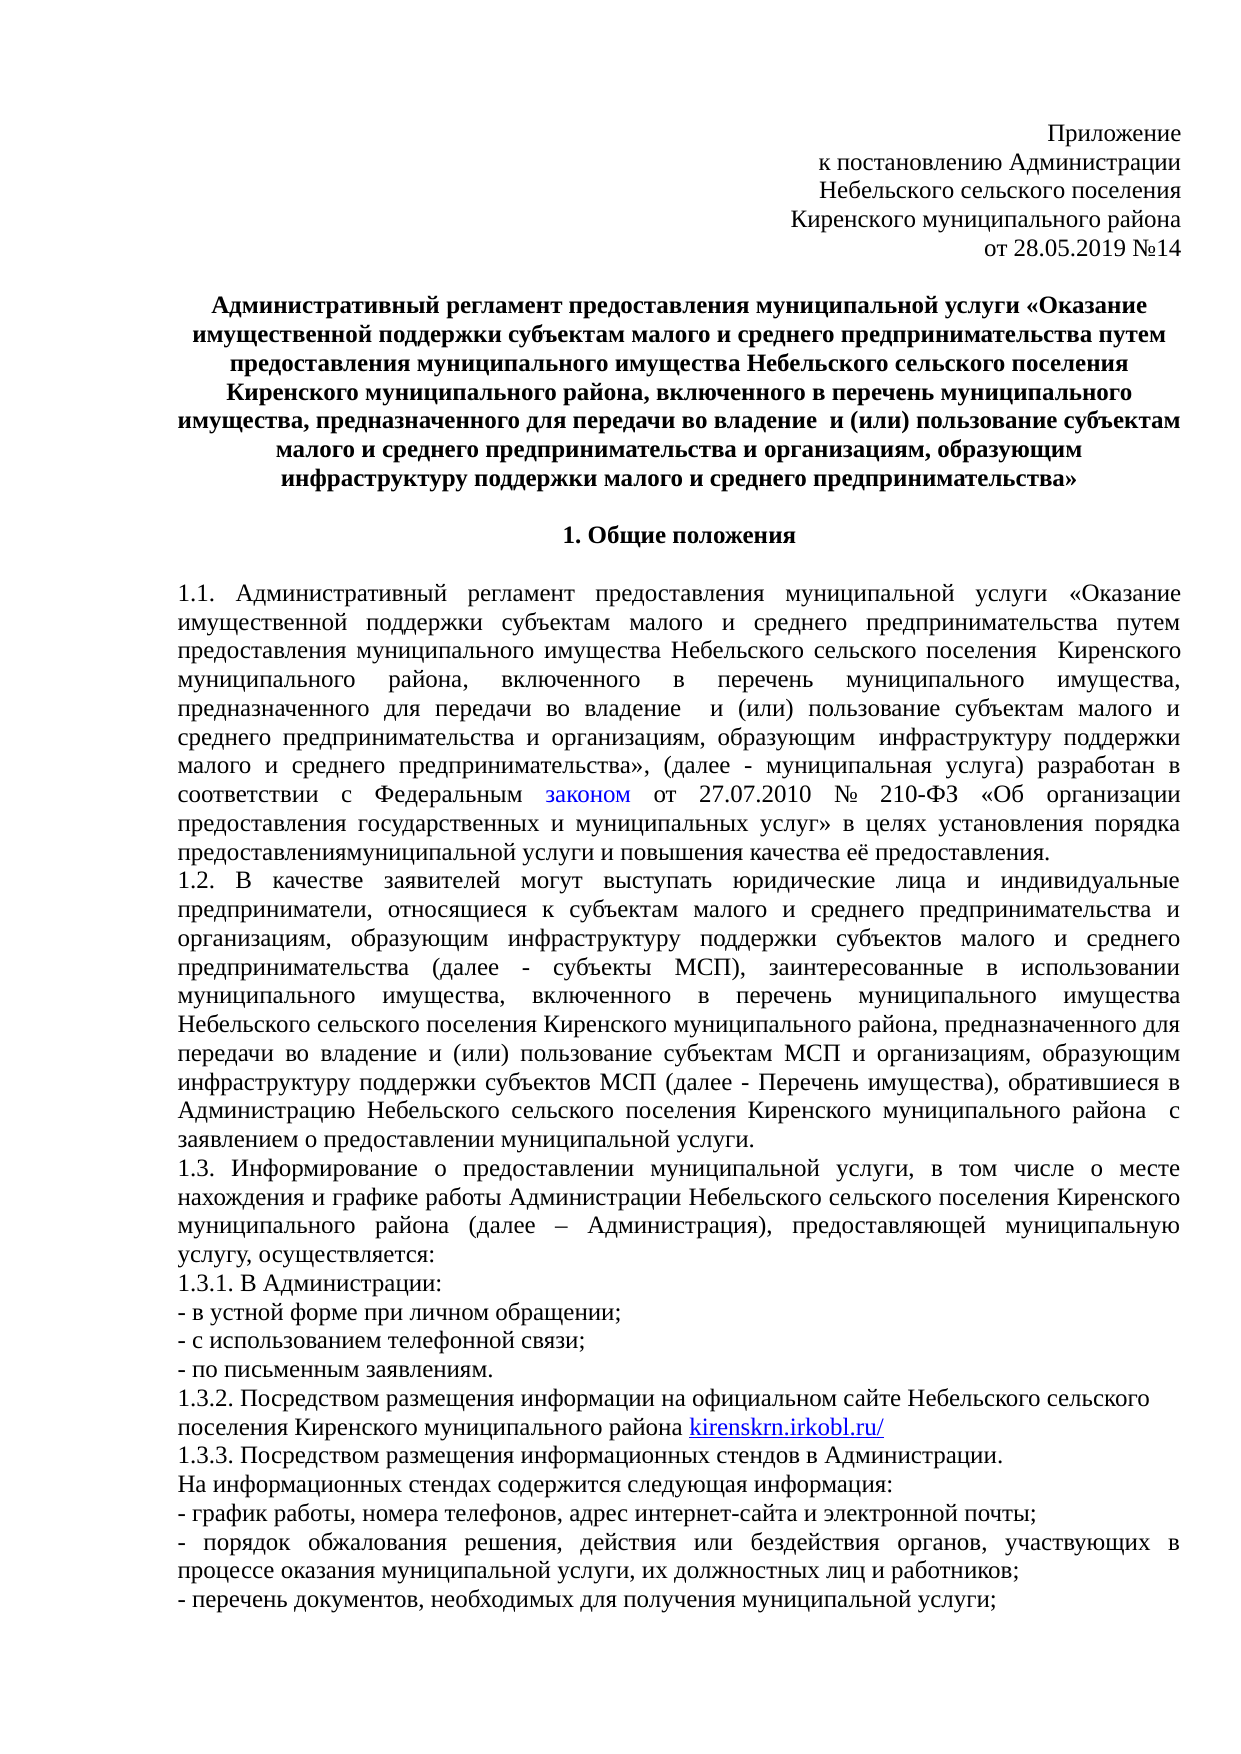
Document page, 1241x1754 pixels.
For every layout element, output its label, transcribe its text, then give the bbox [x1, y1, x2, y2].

text - график работы, номера телефонов, адрес интернет-сайта и электронной почты; [177, 1498, 1181, 1527]
text - перечень документов, необходимых для получения муниципальной услуги; [177, 1584, 1181, 1613]
text - в устной форме при личном обращении; [177, 1297, 1181, 1326]
text 1.3. Информирование о предоставлении муниципальной услуги, в том числе о месте нахождения и графике работы Администрации Небельского сельского поселения Киренского муниципального района (далее – Администрация), предоставляющей муниципальную услугу, осуществляется: [177, 1153, 1181, 1268]
text - с использованием телефонной связи; [177, 1326, 1181, 1354]
text к постановлению Администрации Небельского сельского поселения [177, 147, 1181, 204]
text - порядок обжалования решения, действия или бездействия органов, участвующих в процессе оказания муниципальной услуги, их должностных лиц и работников; [177, 1527, 1181, 1584]
text 1.3.1. В Администрации: [177, 1268, 1181, 1297]
text - по письменным заявлениям. [177, 1354, 1181, 1383]
text Киренского муниципального района [177, 204, 1181, 233]
text Приложение [177, 118, 1181, 147]
text 1.3.3. Посредством размещения информационных стендов в Администрации. [177, 1441, 1181, 1469]
text 1. Общие положения [177, 521, 1181, 549]
text от 28.05.2019 №14 [177, 233, 1181, 262]
text Административный регламент предоставления муниципальной услуги «Оказание имущественной поддержки субъектам малого и среднего предпринимательства путем предоставления муниципального имущества Небельского сельского поселения Киренского муниципального района, включенного в перечень муниципального имущества, предназначенного для передачи во владение и (или) пользование субъектам малого и среднего предпринимательства и организациям, образующим инфраструктуру поддержки малого и среднего предпринимательства» [177, 291, 1181, 492]
text 1.1. Административный регламент предоставления муниципальной услуги «Оказание имущественной поддержки субъектам малого и среднего предпринимательства путем предоставления муниципального имущества Небельского сельского поселения Киренского муниципального района, включенного в перечень муниципального имущества, предназначенного для передачи во владение и (или) пользование субъектам малого и среднего предпринимательства и организациям, образующим инфраструктуру поддержки малого и среднего предпринимательства», (далее - муниципальная услуга) разработан в соответствии с Федеральным законом от 27.07.2010 № 210-ФЗ «Об организации предоставления государственных и муниципальных услуг» в целях установления порядка предоставлениямуниципальной услуги и повышения качества её предоставления. [177, 578, 1181, 866]
text 1.3.2. Посредством размещения информации на официальном сайте Небельского сельского поселения Киренского муниципального района kirenskrn.irkobl.ru/ [177, 1383, 1181, 1441]
text 1.2. В качестве заявителей могут выступать юридические лица и индивидуальные предприниматели, относящиеся к субъектам малого и среднего предпринимательства и организациям, образующим инфраструктуру поддержки субъектов малого и среднего предпринимательства (далее - субъекты МСП), заинтересованные в использовании муниципального имущества, включенного в перечень муниципального имущества Небельского сельского поселения Киренского муниципального района, предназначенного для передачи во владение и (или) пользование субъектам МСП и организациям, образующим инфраструктуру поддержки субъектов МСП (далее - Перечень имущества), обратившиеся в Администрацию Небельского сельского поселения Киренского муниципального района с заявлением о предоставлении муниципальной услуги. [177, 866, 1181, 1153]
text На информационных стендах содержится следующая информация: [177, 1469, 1181, 1498]
